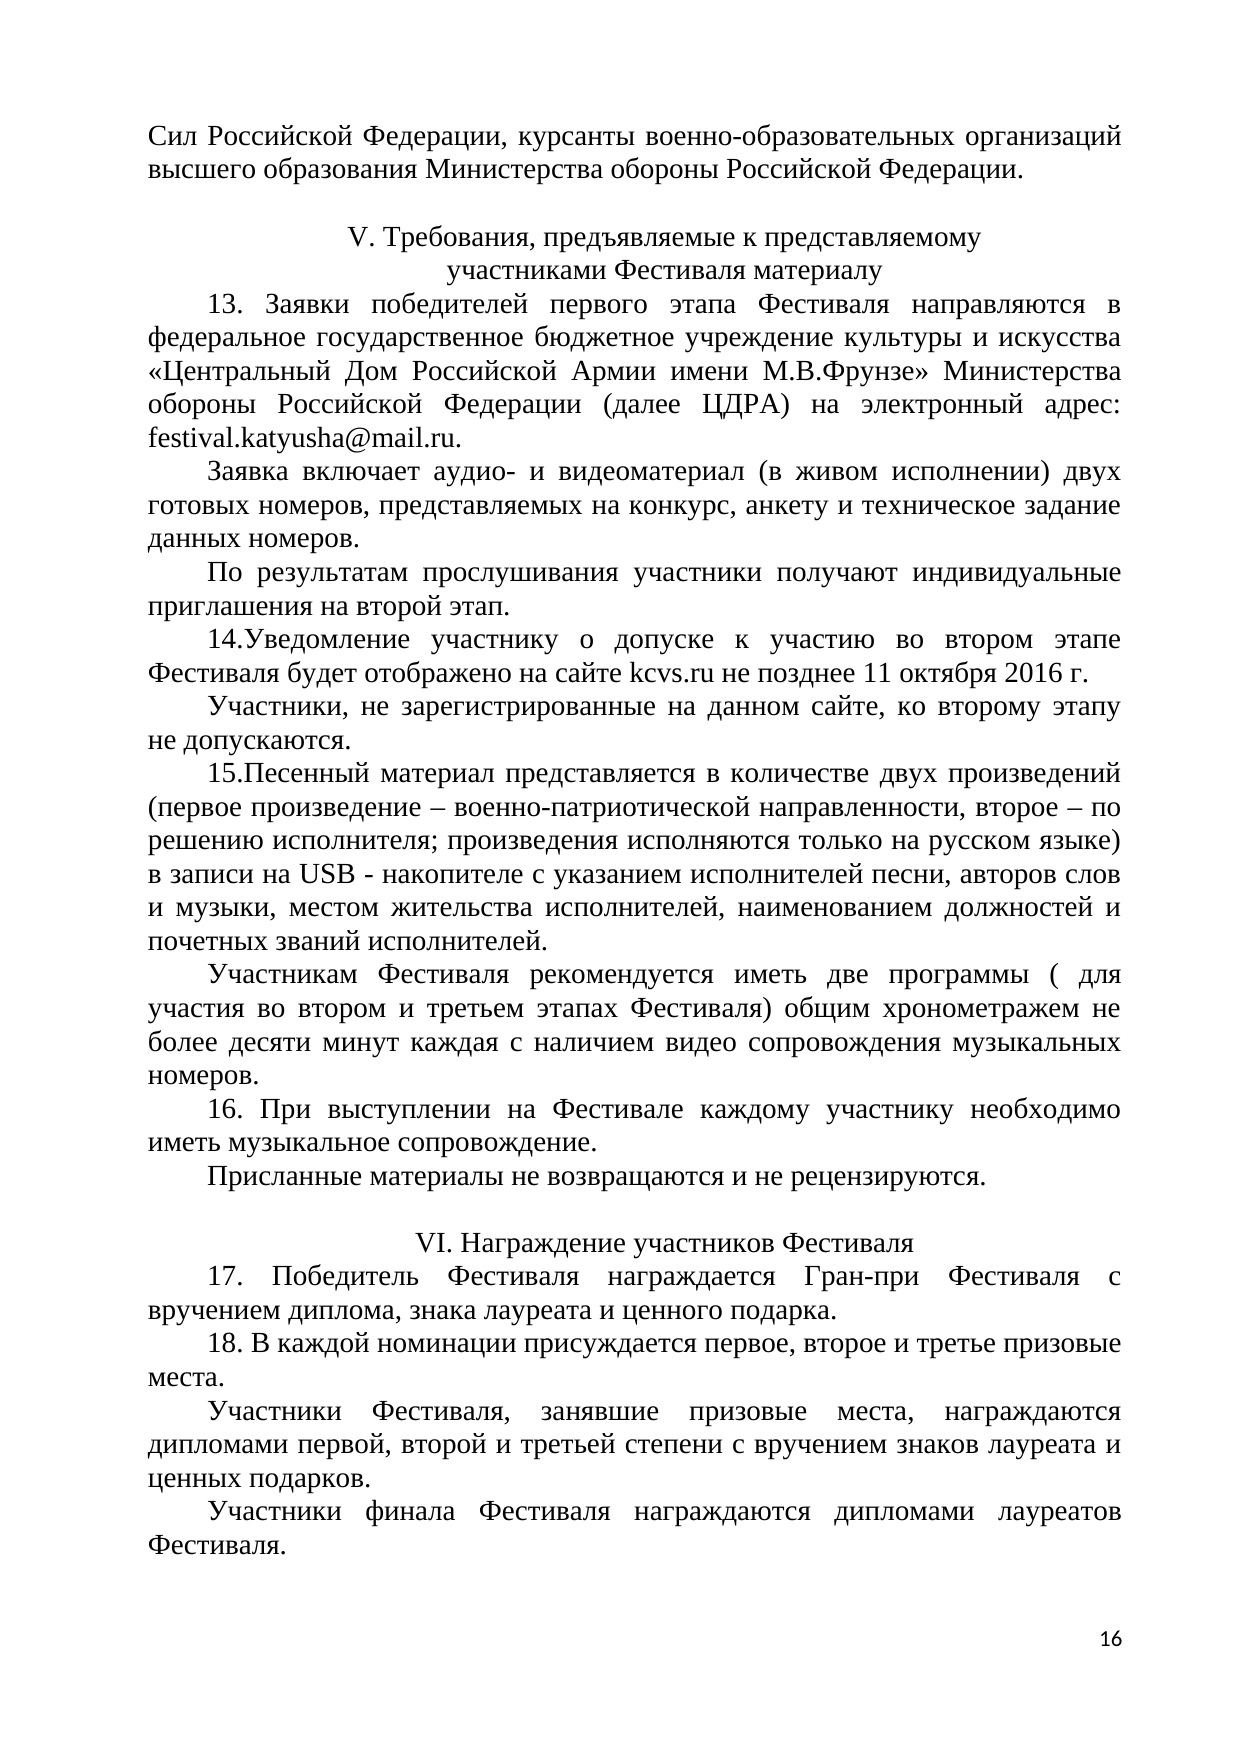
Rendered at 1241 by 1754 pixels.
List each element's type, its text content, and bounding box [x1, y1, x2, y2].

text Присланные материалы не возвращаются и не рецензируются. [148, 1158, 1122, 1191]
text 17. Победитель Фестиваля награждается Гран-при Фестиваля с вручением диплома, знака лауреата и ценного подарка. [148, 1258, 1122, 1326]
text 13. Заявки победителей первого этапа Фестиваля направляются в федеральное государственное бюджетное учреждение культуры и искусства «Центральный Дом Российской Армии имени М.В.Фрунзе» Министерства обороны Российской Федерации (далее ЦДРА) на электронный адрес: festival.katyusha@mail.ru. [148, 286, 1122, 453]
text Участники, не зарегистрированные на данном сайте, ко второму этапу не допускаются. [148, 688, 1122, 755]
text участниками Фестиваля материалу [148, 252, 1122, 286]
text По результатам прослушивания участники получают индивидуальные приглашения на второй этап. [148, 554, 1122, 621]
text Заявка включает аудио- и видеоматериал (в живом исполнении) двух готовых номеров, представляемых на конкурс, анкету и техническое задание данных номеров. [148, 453, 1122, 554]
text 18. В каждой номинации присуждается первое, второе и третье призовые места. [148, 1326, 1122, 1393]
text Участники Фестиваля, занявшие призовые места, награждаются дипломами первой, второй и третьей степени с вручением знаков лауреата и ценных подарков. [148, 1393, 1122, 1493]
text 16. При выступлении на Фестивале каждому участнику необходимо иметь музыкальное сопровождение. [148, 1091, 1122, 1158]
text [148, 118, 1122, 185]
text 14.Уведомление участнику о допуске к участию во втором этапе Фестиваля будет отображено на сайте kcvs.ru не позднее 11 октября 2016 г. [148, 621, 1122, 688]
text Участникам Фестиваля рекомендуется иметь две программы ( для участия во втором и третьем этапах Фестиваля) общим хронометражем не более десяти минут каждая с наличием видео сопровождения музыкальных номеров. [148, 957, 1122, 1091]
text V. Требования, предъявляемые к представляемому [148, 219, 1122, 252]
text 15.Песенный материал представляется в количестве двух произведений (первое произведение – военно-патриотической направленности, второе – по решению исполнителя; произведения исполняются только на русском языке) в записи на USB - накопителе с указанием исполнителей песни, авторов слов и музыки, местом жительства исполнителей, наименованием должностей и почетных званий исполнителей. [148, 755, 1122, 957]
text VI. Награждение участников Фестиваля [148, 1225, 1122, 1258]
text Участники финала Фестиваля награждаются дипломами лауреатов Фестиваля. [148, 1493, 1122, 1560]
